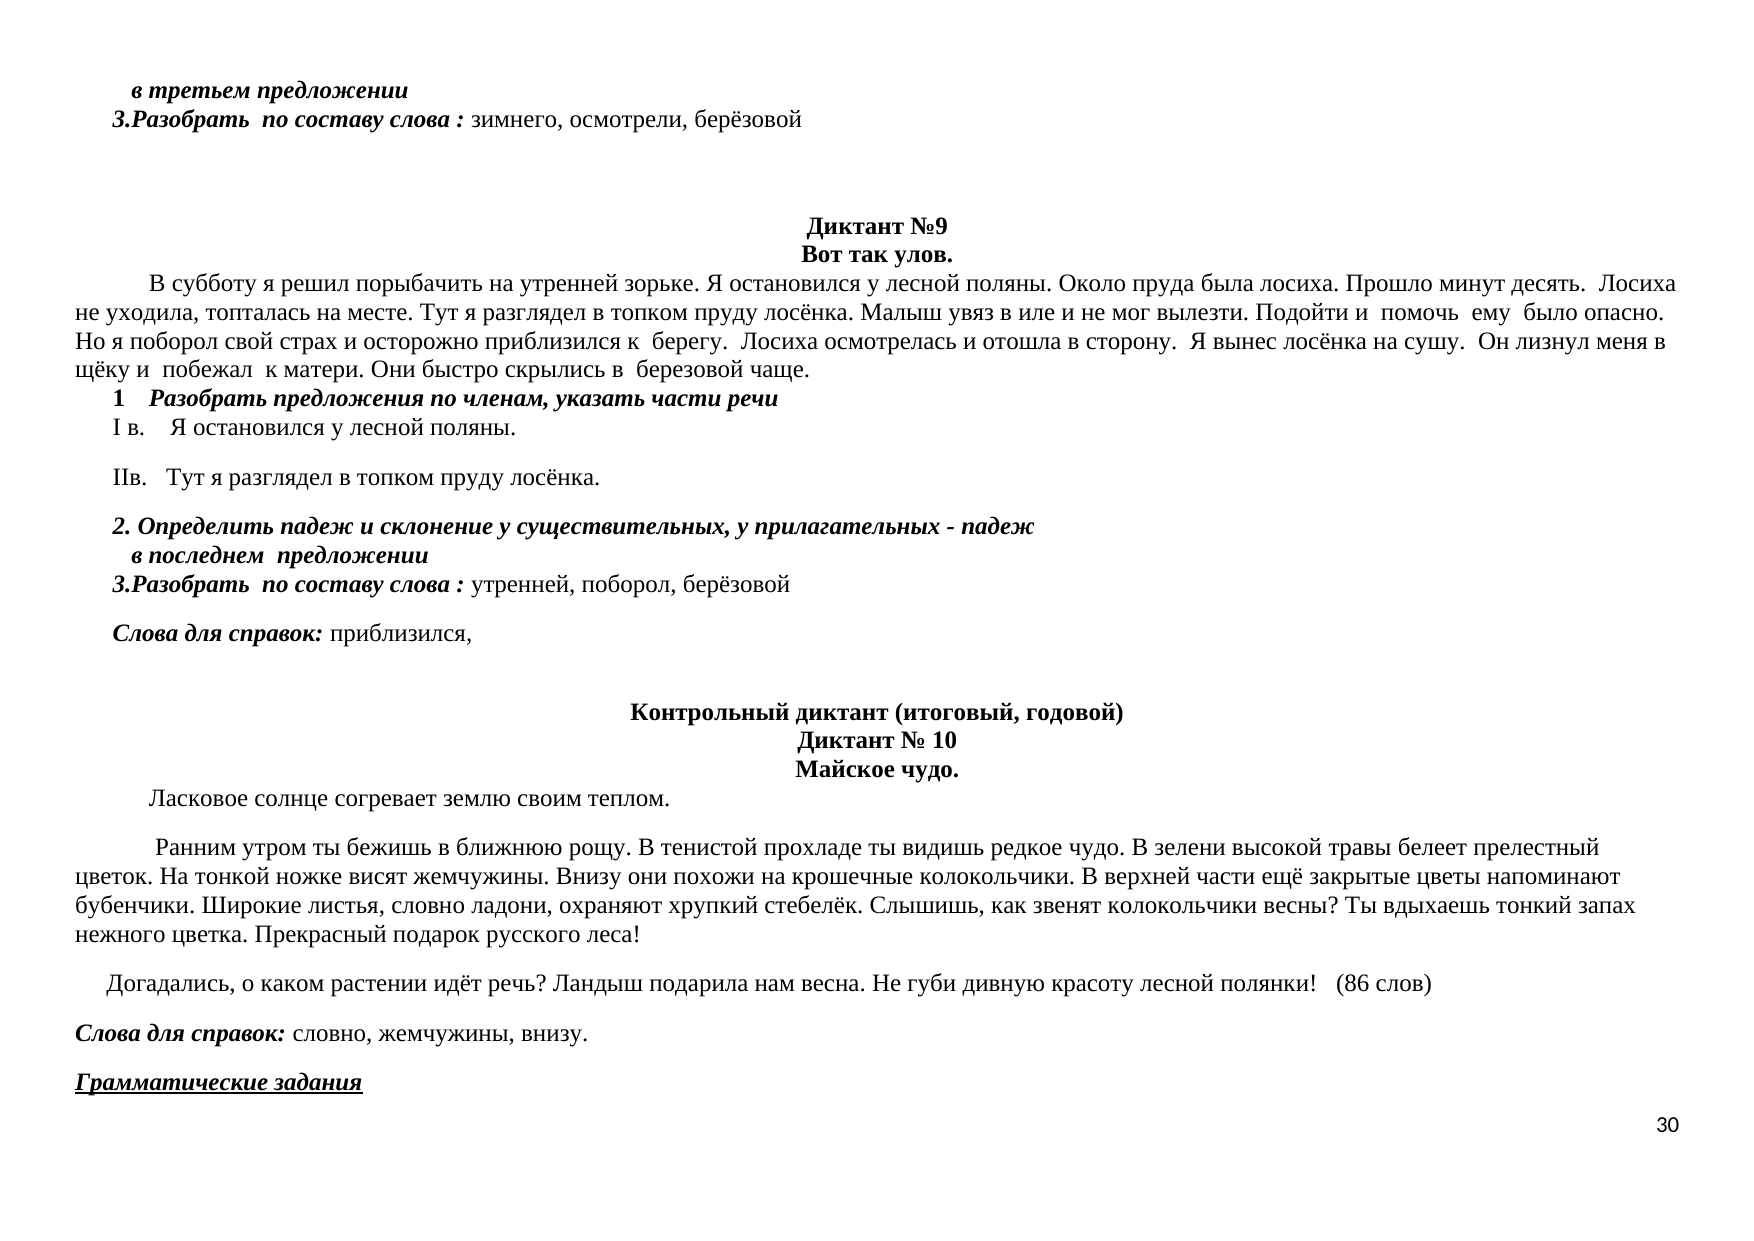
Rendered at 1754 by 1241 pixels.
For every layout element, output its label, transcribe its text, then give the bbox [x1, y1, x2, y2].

text Слова для справок: словно, жемчужины, внизу. [75, 1018, 1679, 1047]
text Вот так улов. [75, 239, 1679, 268]
text 2. Определить падеж и склонение у существительных, у прилагательных - падеж [112, 511, 1679, 540]
text Ласковое солнце согревает землю своим теплом. [75, 783, 1679, 812]
text 3.Разобрать по составу слова : зимнего, осмотрели, берёзовой [112, 104, 1679, 132]
text 1 Разобрать предложения по членам, указать части речи [112, 383, 1679, 412]
text В субботу я решил порыбачить на утренней зорьке. Я остановился у лесной поляны. Около пруда была лосиха. Прошло минут десять. Лосиха не уходила, топталась на месте. Тут я разглядел в топком пруду лосёнка. Малыш увяз в иле и не мог вылезти. Подойти и помочь ему было опасно. Но я поборол свой страх и осторожно приблизился к берегу. Лосиха осмотрелась и отошла в сторону. Я вынес лосёнка на сушу. Он лизнул меня в щёку и побежал к матери. Они быстро скрылись в березовой чаще. [75, 268, 1679, 383]
text Майское чудо. [75, 754, 1679, 783]
text Слова для справок: приблизился, [112, 618, 1679, 647]
text в последнем предложении [112, 540, 1679, 569]
text в третьем предложении [112, 75, 1679, 104]
text 3.Разобрать по составу слова : утренней, поборол, берёзовой [112, 569, 1679, 597]
text Диктант № 10 [75, 725, 1679, 754]
text Грамматические задания [75, 1067, 1679, 1096]
text Контрольный диктант (итоговый, годовой) [75, 697, 1679, 725]
text Диктант №9 [75, 211, 1679, 239]
text I в. Я остановился у лесной поляны. [112, 412, 1679, 441]
text IIв. Тут я разглядел в топком пруду лосёнка. [112, 462, 1679, 490]
text Ранним утром ты бежишь в ближнюю рощу. В тенистой прохладе ты видишь редкое чудо. В зелени высокой травы белеет прелестный цветок. На тонкой ножке висят жемчужины. Внизу они похожи на крошечные колокольчики. В верхней части ещё закрытые цветы напоминают бубенчики. Широкие листья, словно ладони, охраняют хрупкий стебелёк. Слышишь, как звенят колокольчики весны? Ты вдыхаешь тонкий запах нежного цветка. Прекрасный подарок русского леса! [75, 832, 1679, 947]
text Догадались, о каком растении идёт речь? Ландыш подарила нам весна. Не губи дивную красоту лесной полянки! (86 слов) [75, 968, 1679, 997]
